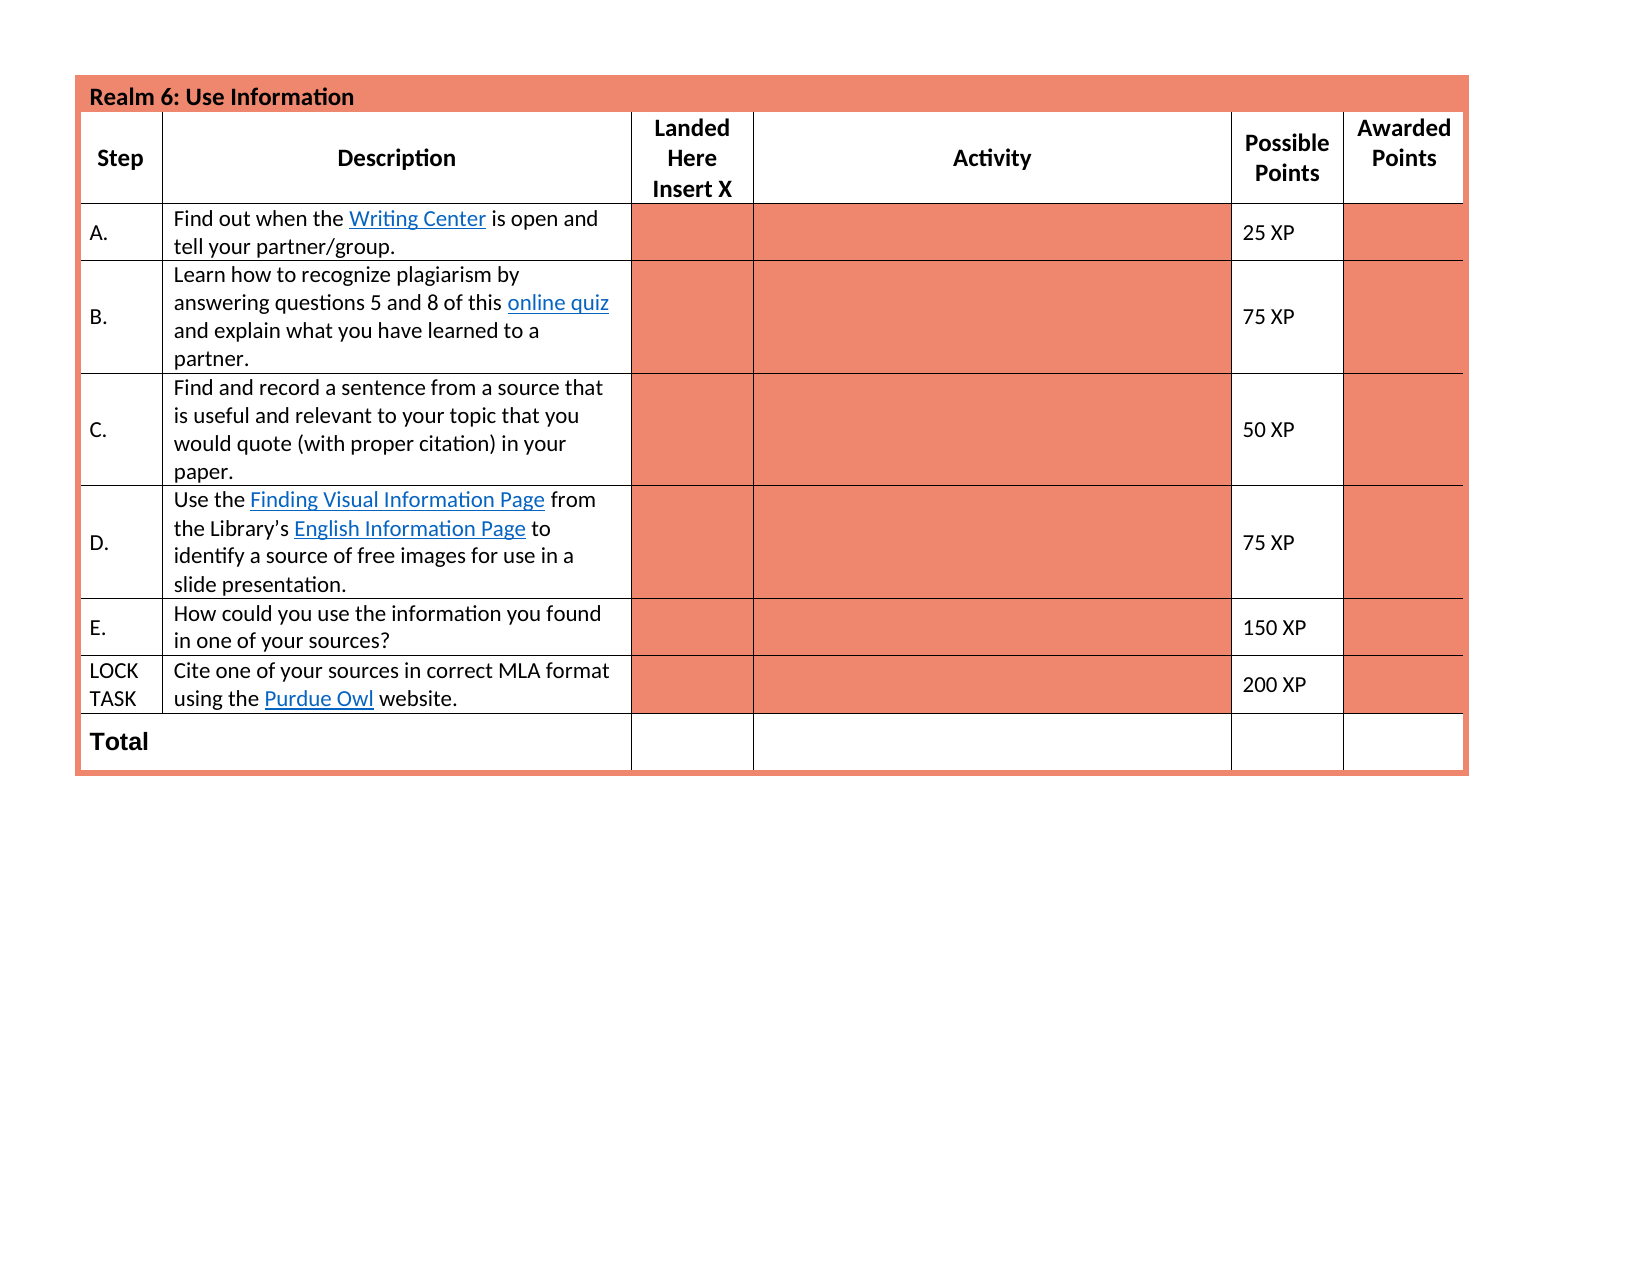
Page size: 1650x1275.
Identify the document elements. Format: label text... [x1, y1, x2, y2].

table_cell [1344, 486, 1463, 598]
table_cell D. [81, 486, 162, 598]
table_cell [632, 261, 753, 372]
table_cell [632, 374, 753, 485]
table_cell Use the Finding Visual Information Page from the Library’s English Information Page to identify a source of free images for use in a slide presentation. [163, 486, 631, 598]
table_cell Find out when the Writing Center is open and tell your partner/group. [163, 204, 631, 260]
table_cell LOCK TASK [81, 656, 162, 713]
table_cell Description [163, 112, 631, 203]
table_cell [754, 656, 1231, 713]
table_cell [632, 656, 753, 713]
table_cell A. [81, 204, 162, 260]
table_cell [632, 714, 753, 770]
table_cell 150 XP [1232, 599, 1343, 655]
table_header Realm 6: Use Information [81, 81, 1463, 112]
table_cell Cite one of your sources in correct MLA format using the Purdue Owl website. [163, 656, 631, 713]
table_cell Possible Points [1232, 112, 1343, 203]
table_cell Activity [754, 112, 1231, 203]
table_cell [754, 204, 1231, 260]
table_cell 200 XP [1232, 656, 1343, 713]
table_cell [1344, 374, 1463, 485]
table_cell [1232, 714, 1343, 770]
table_cell [1344, 656, 1463, 713]
table_cell How could you use the information you found in one of your sources? [163, 599, 631, 655]
table_cell [754, 261, 1231, 372]
table_cell 50 XP [1232, 374, 1343, 485]
table_cell Awarded Points [1344, 112, 1463, 203]
table_cell Total [81, 714, 631, 770]
table_cell Learn how to recognize plagiarism by answering questions 5 and 8 of this online quiz and explain what you have learned to a partner. [163, 261, 631, 372]
table_cell B. [81, 261, 162, 372]
table_cell Find and record a sentence from a source that is useful and relevant to your topic that you would quote (with proper citation) in your paper. [163, 374, 631, 485]
table_cell 75 XP [1232, 486, 1343, 598]
table_cell [1344, 714, 1463, 770]
table_cell [632, 599, 753, 655]
table_cell [1344, 204, 1463, 260]
table_cell [1344, 261, 1463, 372]
table_cell Landed Here Insert X [632, 112, 753, 203]
table_cell 75 XP [1232, 261, 1343, 372]
table_cell C. [81, 374, 162, 485]
table_cell [754, 374, 1231, 485]
table_cell [632, 204, 753, 260]
table_cell [754, 599, 1231, 655]
table_cell E. [81, 599, 162, 655]
table_cell [1344, 599, 1463, 655]
table_cell [754, 714, 1231, 770]
table_cell 25 XP [1232, 204, 1343, 260]
table_cell [754, 486, 1231, 598]
table_cell [632, 486, 753, 598]
table_cell Step [81, 112, 162, 203]
